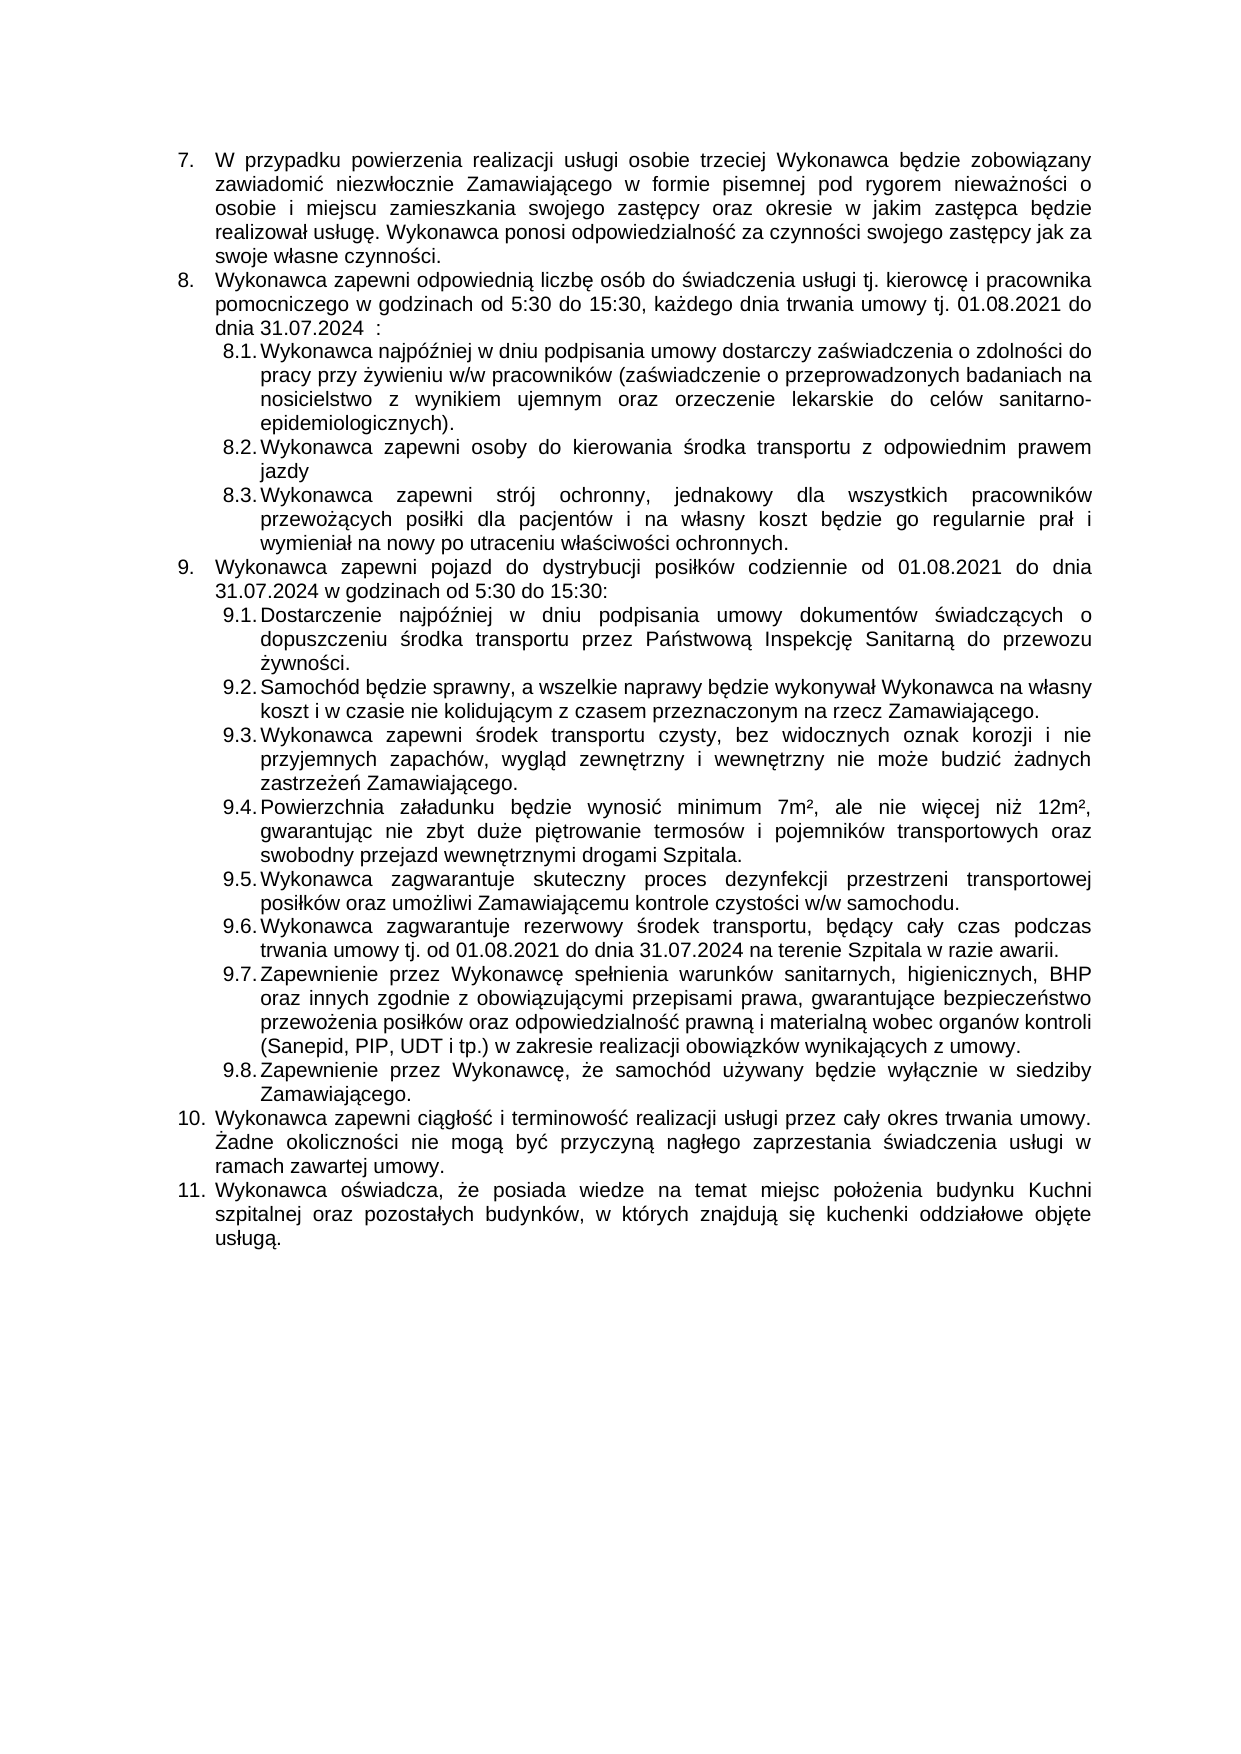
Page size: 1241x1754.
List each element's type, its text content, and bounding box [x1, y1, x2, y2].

list Wykonawca oświadcza, że posiada wiedze na temat miejsc położenia budynku Kuchni szpitalnej oraz pozostałych budynków, w których znajdują się kuchenki oddziałowe objęte usługą. [177, 1178, 1093, 1250]
list Wykonawca zagwarantuje skuteczny proces dezynfekcji przestrzeni transportowej posiłków oraz umożliwi Zamawiającemu kontrole czystości w/w samochodu. [223, 866, 1093, 914]
list Wykonawca zapewni strój ochronny, jednakowy dla wszystkich pracowników przewożących posiłki dla pacjentów i na własny koszt będzie go regularnie prał i wymieniał na nowy po utraceniu właściwości ochronnych. [223, 483, 1093, 555]
list Powierzchnia załadunku będzie wynosić minimum 7m², ale nie więcej niż 12m², gwarantując nie zbyt duże piętrowanie termosów i pojemników transportowych oraz swobodny przejazd wewnętrznymi drogami Szpitala. [223, 794, 1093, 866]
list Samochód będzie sprawny, a wszelkie naprawy będzie wykonywał Wykonawca na własny koszt i w czasie nie kolidującym z czasem przeznaczonym na rzecz Zamawiającego. [223, 675, 1093, 723]
list Wykonawca zapewni pojazd do dystrybucji posiłków codziennie od 01.08.2021 do dnia 31.07.2024 w godzinach od 5:30 do 15:30: [177, 555, 1093, 603]
list Dostarczenie najpóźniej w dniu podpisania umowy dokumentów świadczących o dopuszczeniu środka transportu przez Państwową Inspekcję Sanitarną do przewozu żywności. [223, 603, 1093, 675]
list Wykonawca zapewni odpowiednią liczbę osób do świadczenia usługi tj. kierowcę i pracownika pomocniczego w godzinach od 5:30 do 15:30, każdego dnia trwania umowy tj. 01.08.2021 do dnia 31.07.2024 : [177, 267, 1093, 339]
list Zapewnienie przez Wykonawcę spełnienia warunków sanitarnych, higienicznych, BHP oraz innych zgodnie z obowiązującymi przepisami prawa, gwarantujące bezpieczeństwo przewożenia posiłków oraz odpowiedzialność prawną i materialną wobec organów kontroli (Sanepid, PIP, UDT i tp.) w zakresie realizacji obowiązków wynikających z umowy. [223, 962, 1093, 1058]
list Wykonawca zapewni osoby do kierowania środka transportu z odpowiednim prawem jazdy [223, 435, 1093, 483]
list Wykonawca najpóźniej w dniu podpisania umowy dostarczy zaświadczenia o zdolności do pracy przy żywieniu w/w pracowników (zaświadczenie o przeprowadzonych badaniach na nosicielstwo z wynikiem ujemnym oraz orzeczenie lekarskie do celów sanitarno-epidemiologicznych). [223, 339, 1093, 435]
list Wykonawca zapewni ciągłość i terminowość realizacji usługi przez cały okres trwania umowy. Żadne okoliczności nie mogą być przyczyną nagłego zaprzestania świadczenia usługi w ramach zawartej umowy. [177, 1106, 1093, 1178]
list Wykonawca zagwarantuje rezerwowy środek transportu, będący cały czas podczas trwania umowy tj. od 01.08.2021 do dnia 31.07.2024 na terenie Szpitala w razie awarii. [223, 914, 1093, 962]
list Zapewnienie przez Wykonawcę, że samochód używany będzie wyłącznie w siedziby Zamawiającego. [223, 1058, 1093, 1106]
list Wykonawca zapewni środek transportu czysty, bez widocznych oznak korozji i nie przyjemnych zapachów, wygląd zewnętrzny i wewnętrzny nie może budzić żadnych zastrzeżeń Zamawiającego. [223, 723, 1093, 794]
list W przypadku powierzenia realizacji usługi osobie trzeciej Wykonawca będzie zobowiązany zawiadomić niezwłocznie Zamawiającego w formie pisemnej pod rygorem nieważności o osobie i miejscu zamieszkania swojego zastępcy oraz okresie w jakim zastępca będzie realizował usługę. Wykonawca ponosi odpowiedzialność za czynności swojego zastępcy jak za swoje własne czynności. [177, 148, 1093, 267]
